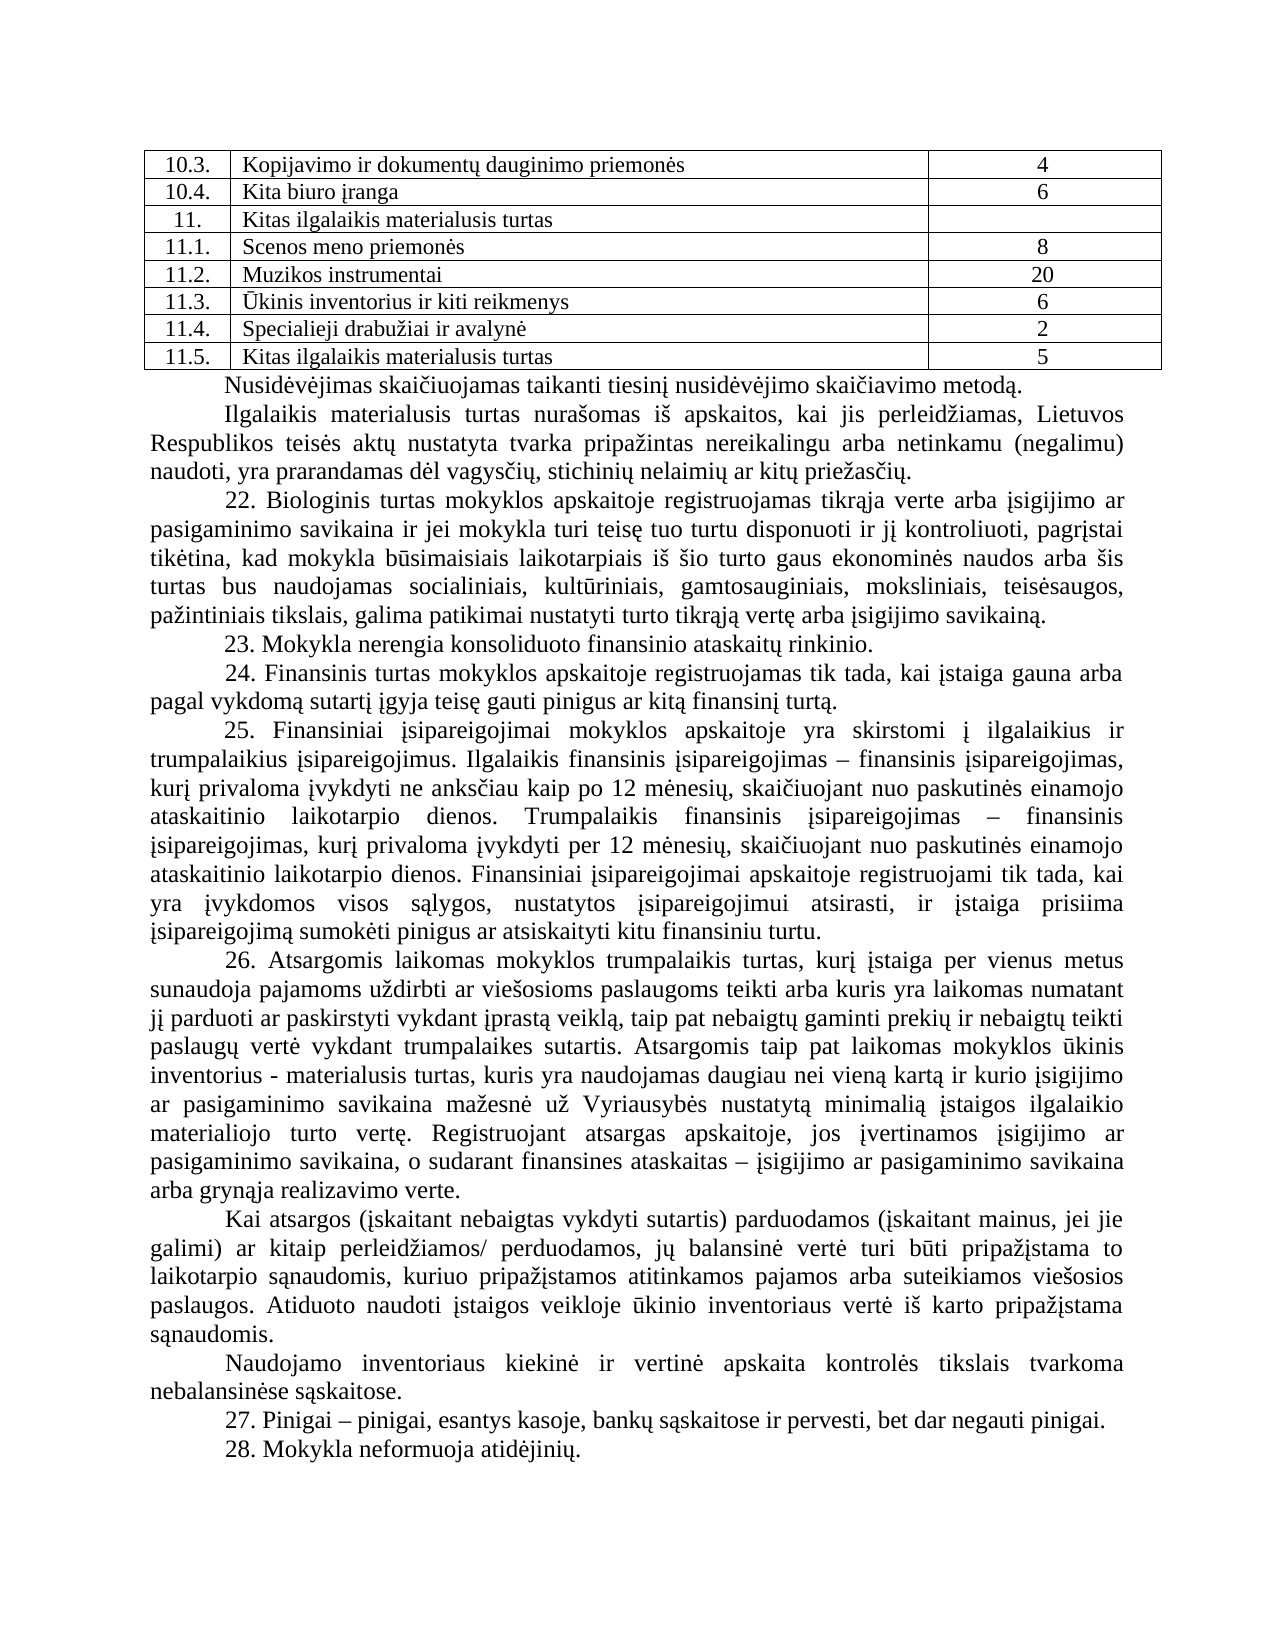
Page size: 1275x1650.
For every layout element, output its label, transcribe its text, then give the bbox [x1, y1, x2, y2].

text 28. Mokykla neformuoja atidėjinių. [150, 1434, 1125, 1463]
table_cell Kitas ilgalaikis materialusis turtas [231, 206, 928, 232]
table_cell 11.5. [145, 343, 230, 369]
text 25. Finansiniai įsipareigojimai mokyklos apskaitoje yra skirstomi į ilgalaikius ir trumpalaikius įsipareigojimus. Ilgalaikis finansinis įsipareigojimas – finansinis įsipareigojimas, kurį privaloma įvykdyti ne anksčiau kaip po 12 mėnesių, skaičiuojant nuo paskutinės einamojo ataskaitinio laikotarpio dienos. Trumpalaikis finansinis įsipareigojimas – finansinis įsipareigojimas, kurį privaloma įvykdyti per 12 mėnesių, skaičiuojant nuo paskutinės einamojo ataskaitinio laikotarpio dienos. Finansiniai įsipareigojimai apskaitoje registruojami tik tada, kai yra įvykdomos visos sąlygos, nustatytos įsipareigojimui atsirasti, ir įstaiga prisiima įsipareigojimą sumokėti pinigus ar atsiskaityti kitu finansiniu turtu. [150, 715, 1124, 945]
table_cell 11.2. [145, 261, 230, 287]
table_cell 20 [929, 261, 1161, 287]
table_cell 11. [145, 206, 230, 232]
table_cell 11.3. [145, 288, 230, 314]
table_cell 6 [929, 288, 1161, 314]
table_cell Specialieji drabužiai ir avalynė [231, 315, 928, 342]
text 22. Biologinis turtas mokyklos apskaitoje registruojamas tikrąja verte arba įsigijimo ar pasigaminimo savikaina ir jei mokykla turi teisę tuo turtu disponuoti ir jį kontroliuoti, pagrįstai tikėtina, kad mokykla būsimaisiais laikotarpiais iš šio turto gaus ekonominės naudos arba šis turtas bus naudojamas socialiniais, kultūriniais, gamtosauginiais, moksliniais, teisėsaugos, pažintiniais tikslais, galima patikimai nustatyti turto tikrąją vertę arba įsigijimo savikainą. [150, 485, 1125, 629]
table_cell 2 [929, 315, 1161, 342]
table_cell 5 [929, 343, 1161, 369]
table_cell 4 [929, 151, 1161, 177]
text Ilgalaikis materialusis turtas nurašomas iš apskaitos, kai jis perleidžiamas, Lietuvos Respublikos teisės aktų nustatyta tvarka pripažintas nereikalingu arba netinkamu (negalimu) naudoti, yra prarandamas dėl vagysčių, stichinių nelaimių ar kitų priežasčių. [150, 399, 1125, 485]
table_cell Muzikos instrumentai [231, 261, 928, 287]
table_cell 10.4. [145, 179, 230, 205]
table_cell 11.4. [145, 315, 230, 342]
table_cell Scenos meno priemonės [231, 233, 928, 259]
table_cell Ūkinis inventorius ir kiti reikmenys [231, 288, 928, 314]
text 26. Atsargomis laikomas mokyklos trumpalaikis turtas, kurį įstaiga per vienus metus sunaudoja pajamoms uždirbti ar viešosioms paslaugoms teikti arba kuris yra laikomas numatant jį parduoti ar paskirstyti vykdant įprastą veiklą, taip pat nebaigtų gaminti prekių ir nebaigtų teikti paslaugų vertė vykdant trumpalaikes sutartis. Atsargomis taip pat laikomas mokyklos ūkinis inventorius - materialusis turtas, kuris yra naudojamas daugiau nei vieną kartą ir kurio įsigijimo ar pasigaminimo savikaina mažesnė už Vyriausybės nustatytą minimalią įstaigos ilgalaikio materialiojo turto vertę. Registruojant atsargas apskaitoje, jos įvertinamos įsigijimo ar pasigaminimo savikaina, o sudarant finansines ataskaitas – įsigijimo ar pasigaminimo savikaina arba grynąja realizavimo verte. [150, 945, 1125, 1204]
table_cell Kopijavimo ir dokumentų dauginimo priemonės [231, 151, 928, 177]
table_cell 10.3. [145, 151, 230, 177]
table_cell [929, 206, 1161, 232]
text Naudojamo inventoriaus kiekinė ir vertinė apskaita kontrolės tikslais tvarkoma nebalansinėse sąskaitose. [150, 1348, 1125, 1405]
text 23. Mokykla nerengia konsoliduoto finansinio ataskaitų rinkinio. [150, 629, 1124, 658]
text Nusidėvėjimas skaičiuojamas taikanti tiesinį nusidėvėjimo skaičiavimo metodą. [224, 370, 1125, 399]
text 27. Pinigai – pinigai, esantys kasoje, bankų sąskaitose ir pervesti, bet dar negauti pinigai. [150, 1405, 1125, 1434]
table_cell 6 [929, 179, 1161, 205]
text Kai atsargos (įskaitant nebaigtas vykdyti sutartis) parduodamos (įskaitant mainus, jei jie galimi) ar kitaip perleidžiamos/ perduodamos, jų balansinė vertė turi būti pripažįstama to laikotarpio sąnaudomis, kuriuo pripažįstamos atitinkamos pajamos arba suteikiamos viešosios paslaugos. Atiduoto naudoti įstaigos veikloje ūkinio inventoriaus vertė iš karto pripažįstama sąnaudomis. [150, 1204, 1124, 1348]
table_cell Kita biuro įranga [231, 179, 928, 205]
table_cell Kitas ilgalaikis materialusis turtas [231, 343, 928, 369]
text 24. Finansinis turtas mokyklos apskaitoje registruojamas tik tada, kai įstaiga gauna arba pagal vykdomą sutartį įgyja teisę gauti pinigus ar kitą finansinį turtą. [150, 658, 1123, 715]
table_cell 8 [929, 233, 1161, 259]
table_cell 11.1. [145, 233, 230, 259]
